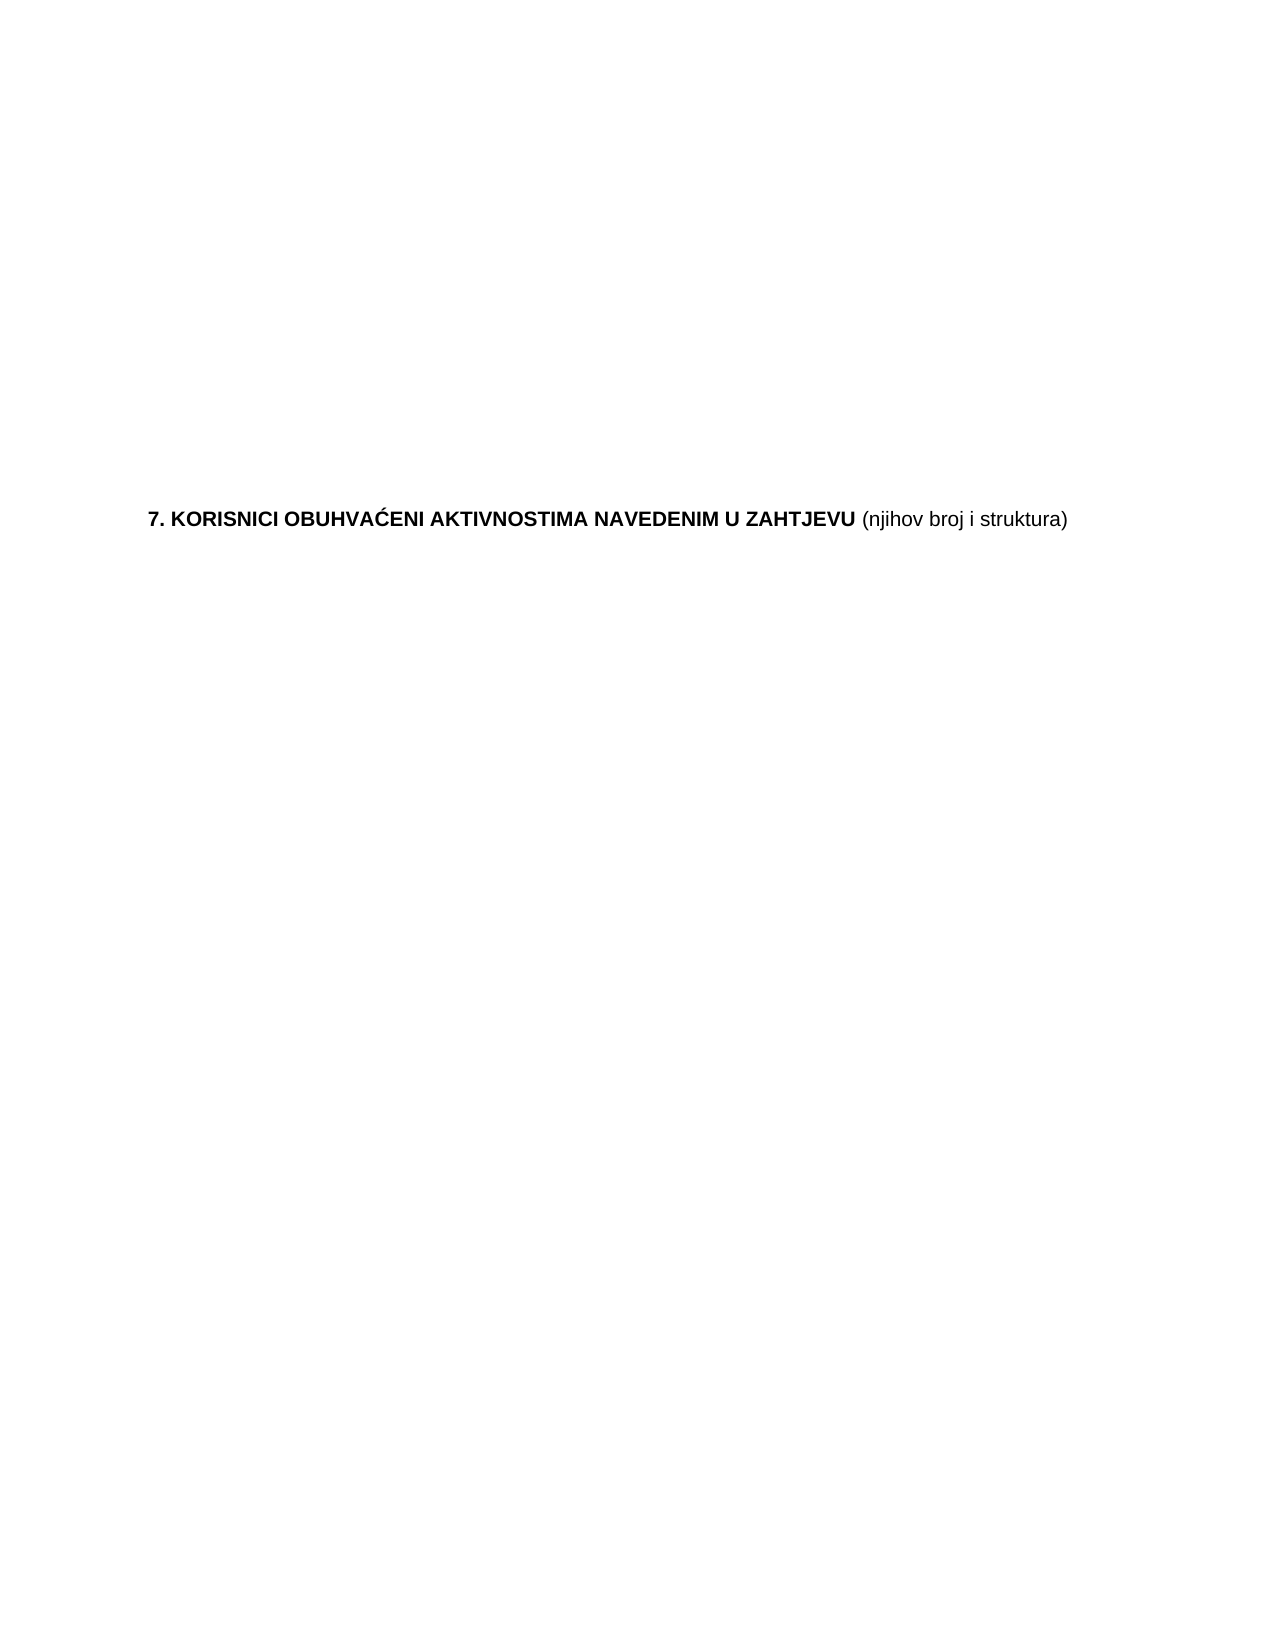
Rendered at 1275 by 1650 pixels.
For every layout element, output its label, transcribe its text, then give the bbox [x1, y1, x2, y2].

text 7. KORISNICI OBUHVAĆENI AKTIVNOSTIMA NAVEDENIM U ZAHTJEVU (njihov broj i struktura) [148, 507, 1127, 531]
